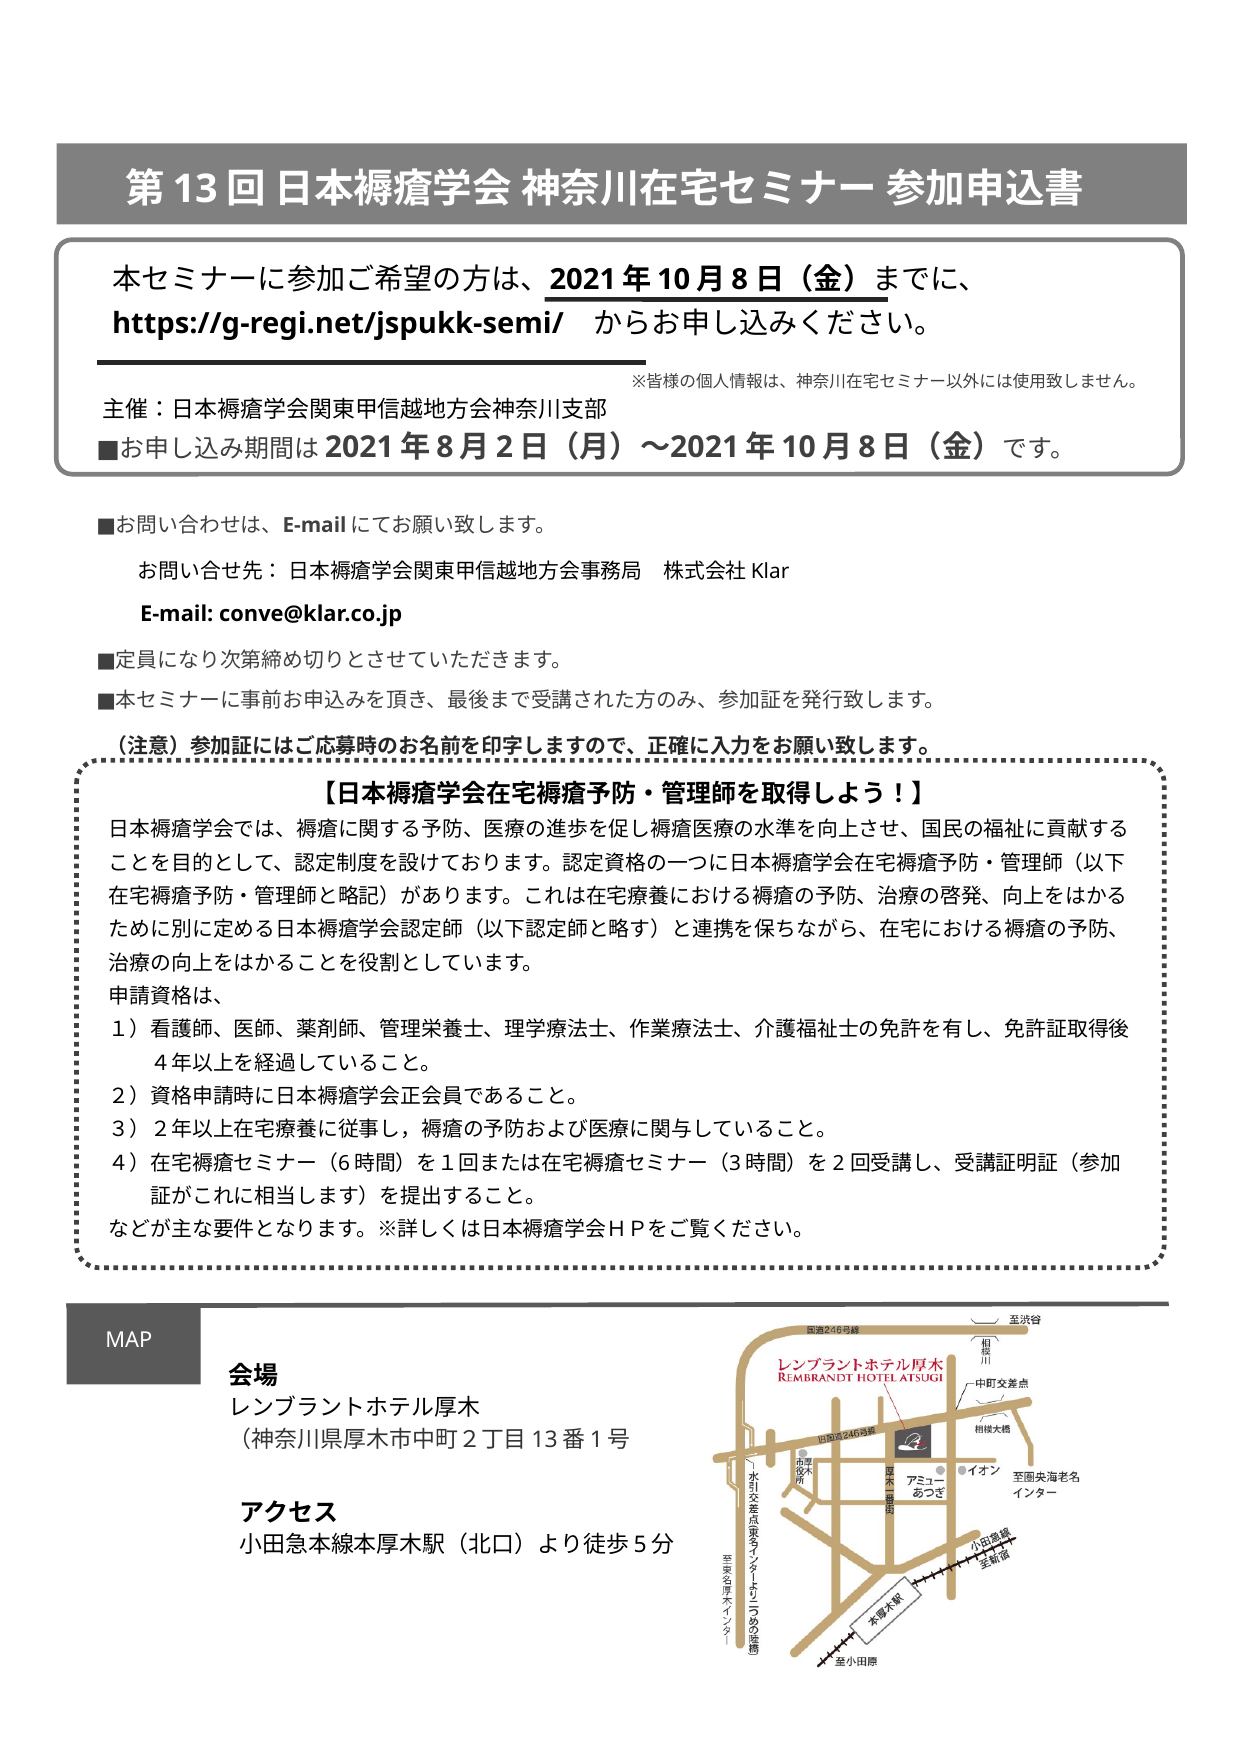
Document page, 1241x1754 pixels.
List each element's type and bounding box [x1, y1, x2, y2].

picture [710, 1312, 1083, 1671]
